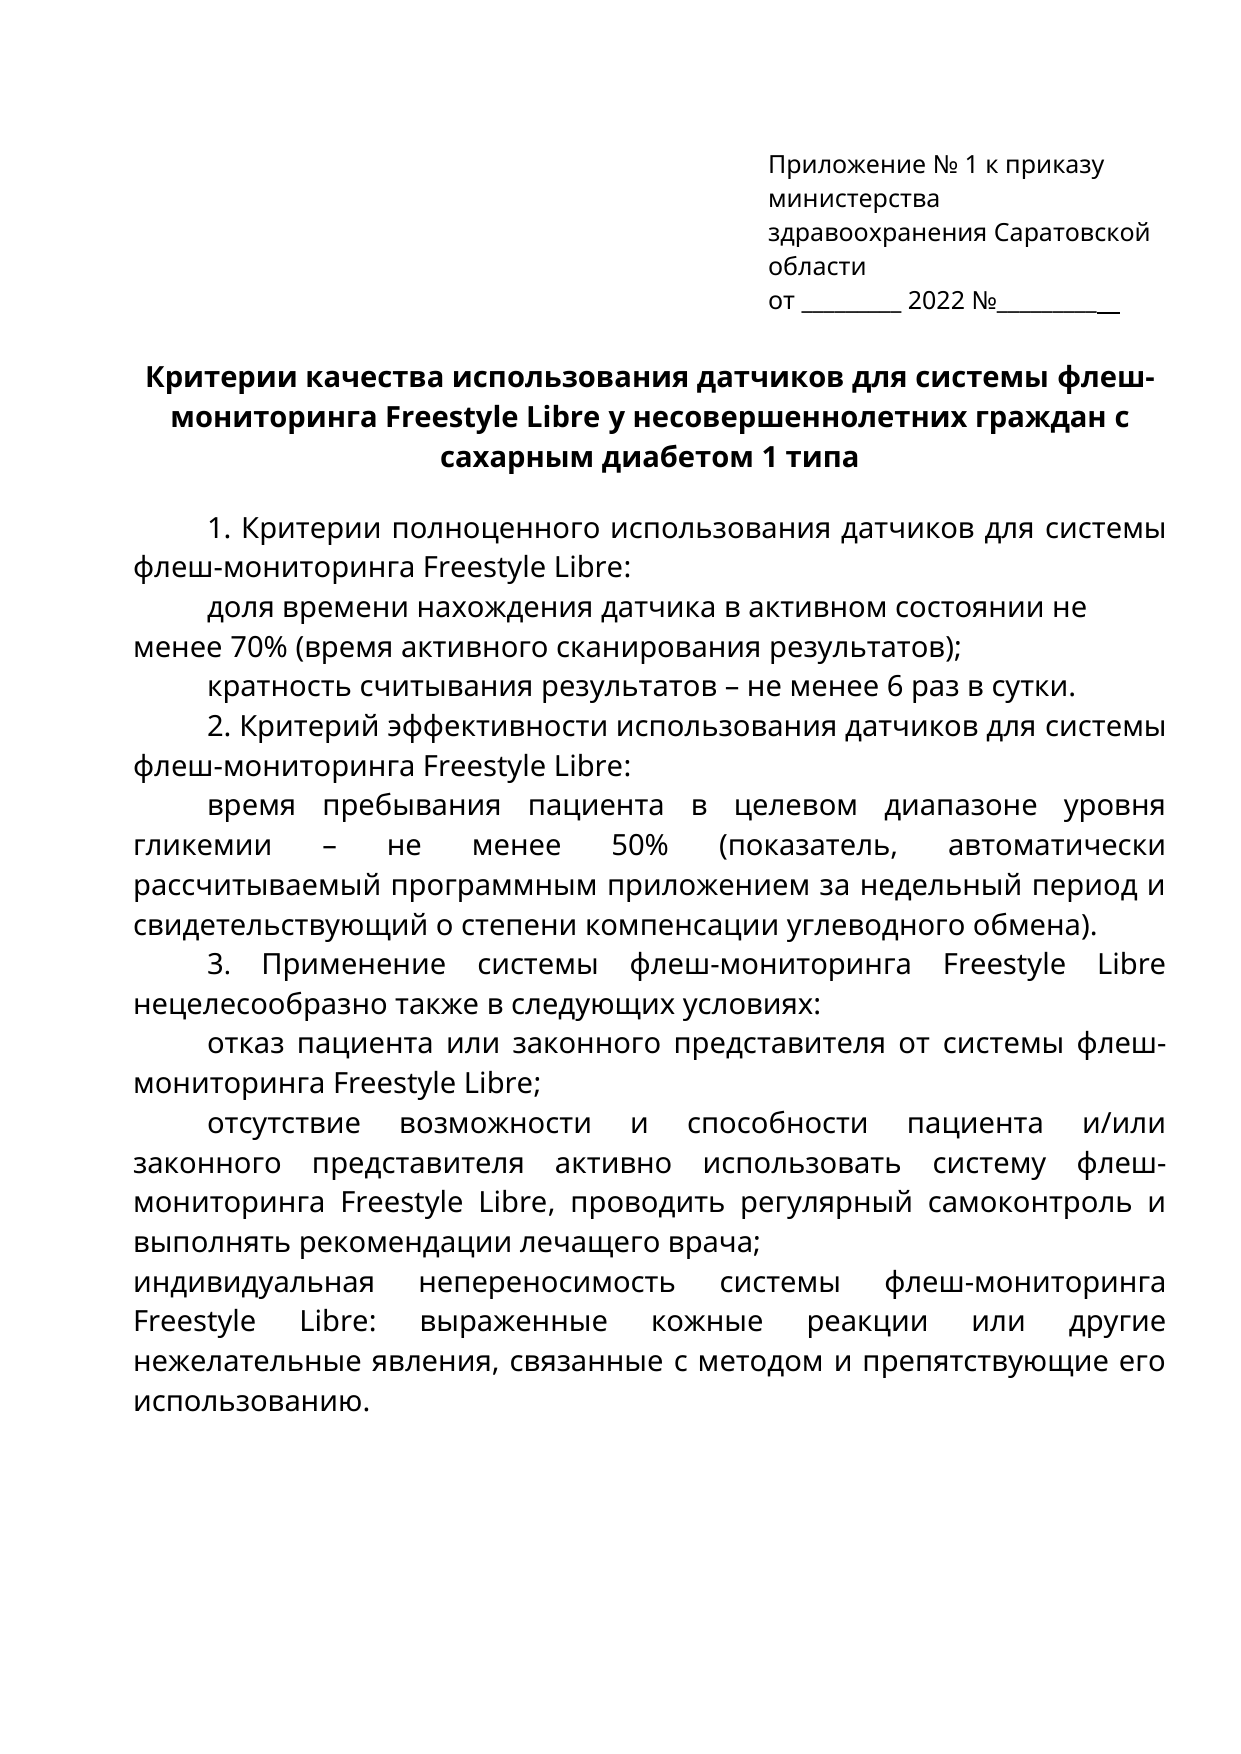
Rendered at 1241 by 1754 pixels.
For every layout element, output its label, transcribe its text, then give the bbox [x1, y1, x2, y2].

text кратность считывания результатов – не менее 6 раз в сутки. [133, 666, 1167, 705]
text Критерии качества использования датчиков для системы флеш-мониторинга Freestyle Libre у несовершеннолетних граждан с сахарным диабетом 1 типа [133, 357, 1167, 476]
text отказ пациента или законного представителя от системы флеш-мониторинга Freestyle Libre; [133, 1023, 1167, 1102]
text 3. Применение системы флеш-мониторинга Freestyle Libre нецелесообразно также в следующих условиях: [133, 943, 1167, 1023]
text доля времени нахождения датчика в активном состоянии не менее 70% (время активного сканирования результатов); [133, 586, 1167, 666]
text 2. Критерий эффективности использования датчиков для системы флеш-мониторинга Freestyle Libre: [133, 705, 1167, 785]
text отсутствие возможности и способности пациента и/или законного представителя активно использовать систему флеш-мониторинга Freestyle Libre, проводить регулярный самоконтроль и выполнять рекомендации лечащего врача; [133, 1102, 1167, 1261]
text Приложение № 1 к приказу министерства здравоохранения Саратовской области [768, 147, 1165, 283]
text индивидуальная непереносимость системы флеш-мониторинга Freestyle Libre: выраженные кожные реакции или другие нежелательные явления, связанные с методом и препятствующие его использованию. [133, 1261, 1167, 1420]
text время пребывания пациента в целевом диапазоне уровня гликемии – не менее 50% (показатель, автоматически рассчитываемый программным приложением за недельный период и свидетельствующий о степени компенсации углеводного обмена). [133, 785, 1167, 943]
text от _________ 2022 №_________ [768, 283, 1165, 317]
text 1. Критерии полноценного использования датчиков для системы флеш-мониторинга Freestyle Libre: [133, 507, 1167, 586]
